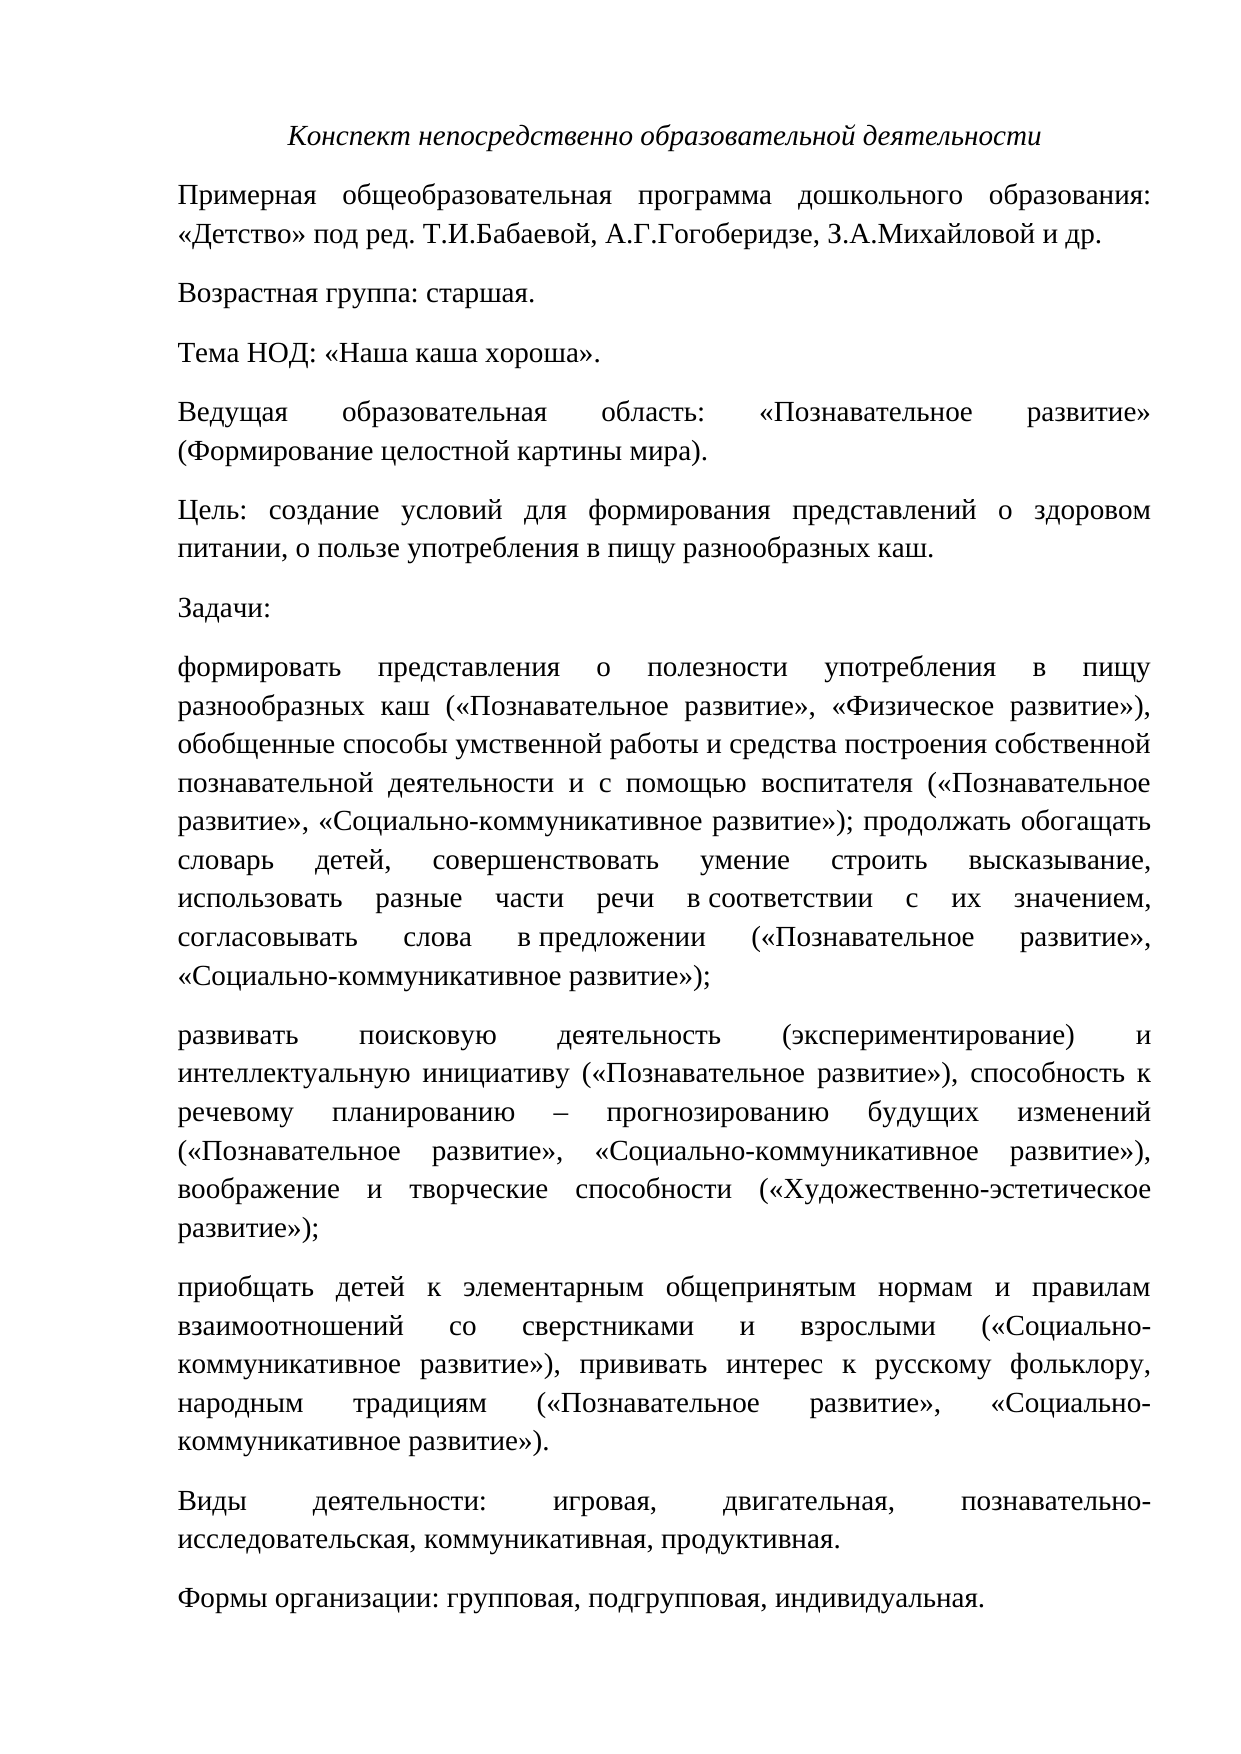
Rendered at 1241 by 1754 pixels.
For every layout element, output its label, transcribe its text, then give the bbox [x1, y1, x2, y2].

text Примерная общеобразовательная программа дошкольного образования: «Детство» под ред. Т.И.Бабаевой, А.Г.Гогоберидзе, З.А.Михайловой и др. [177, 177, 1152, 249]
text Задачи: [177, 590, 1152, 623]
text развивать поисковую деятельность (экспериментирование) и интеллектуальную инициативу («Познавательное развитие»), способность к речевому планированию – прогнозированию будущих изменений («Познавательное развитие», «Социально-коммуникативное развитие»), воображение и творческие способности («Художественно-эстетическое развитие»); [177, 1017, 1152, 1243]
text Возрастная группа: старшая. [177, 275, 1152, 309]
text Цель: создание условий для формирования представлений о здоровом питании, о пользе употребления в пищу разнообразных каш. [177, 492, 1152, 564]
text Тема НОД: «Наша каша хороша». [177, 335, 1152, 368]
text Виды деятельности: игровая, двигательная, познавательно-исследовательская, коммуникативная, продуктивная. [177, 1483, 1152, 1555]
text Формы организации: групповая, подгрупповая, индивидуальная. [177, 1581, 1152, 1614]
text формировать представления о полезности употребления в пищу разнообразных каш («Познавательное развитие», «Физическое развитие»), обобщенные способы умственной работы и средства построения собственной познавательной деятельности и с помощью воспитателя («Познавательное развитие», «Социально-коммуникативное развитие»); продолжать обогащать словарь детей, совершенствовать умение строить высказывание, использовать разные части речи в соответствии с их значением, согласовывать слова в предложении («Познавательное развитие», «Социально-коммуникативное развитие»); [177, 649, 1152, 991]
text Ведущая образовательная область: «Познавательное развитие» (Формирование целостной картины мира). [177, 394, 1152, 466]
text Конспект непосредственно образовательной деятельности [177, 118, 1152, 152]
text приобщать детей к элементарным общепринятым нормам и правилам взаимоотношений со сверстниками и взрослыми («Социально-коммуникативное развитие»), прививать интерес к русскому фольклору, народным традициям («Познавательное развитие», «Социально-коммуникативное развитие»). [177, 1269, 1152, 1457]
